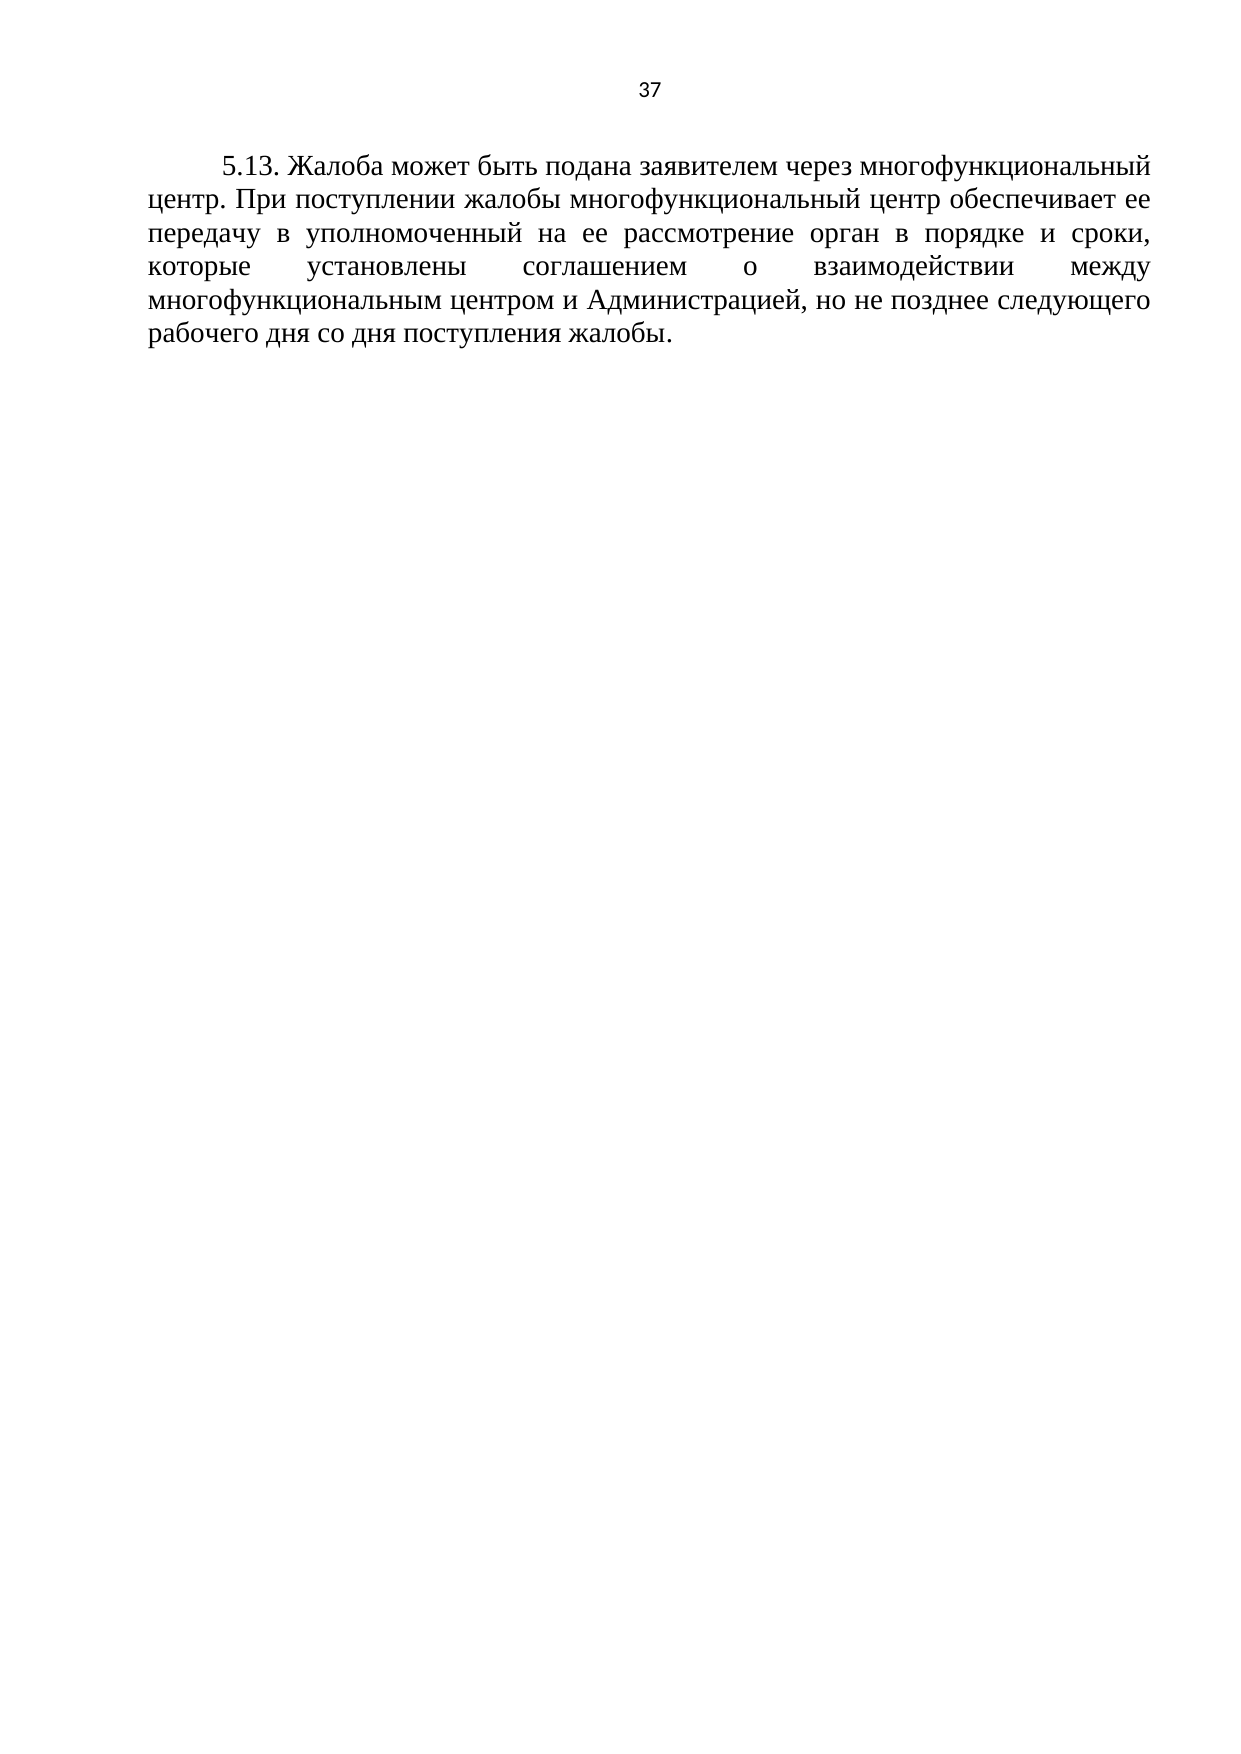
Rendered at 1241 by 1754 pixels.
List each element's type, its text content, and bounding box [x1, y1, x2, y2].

text 5.13. Жалоба может быть подана заявителем через многофункциональный центр. При поступлении жалобы многофункциональный центр обеспечивает ее передачу в уполномоченный на ее рассмотрение орган в порядке и сроки, которые установлены соглашением о взаимодействии между многофункциональным центром и Администрацией, но не позднее следующего рабочего дня со дня поступления жалобы. [148, 148, 1152, 349]
